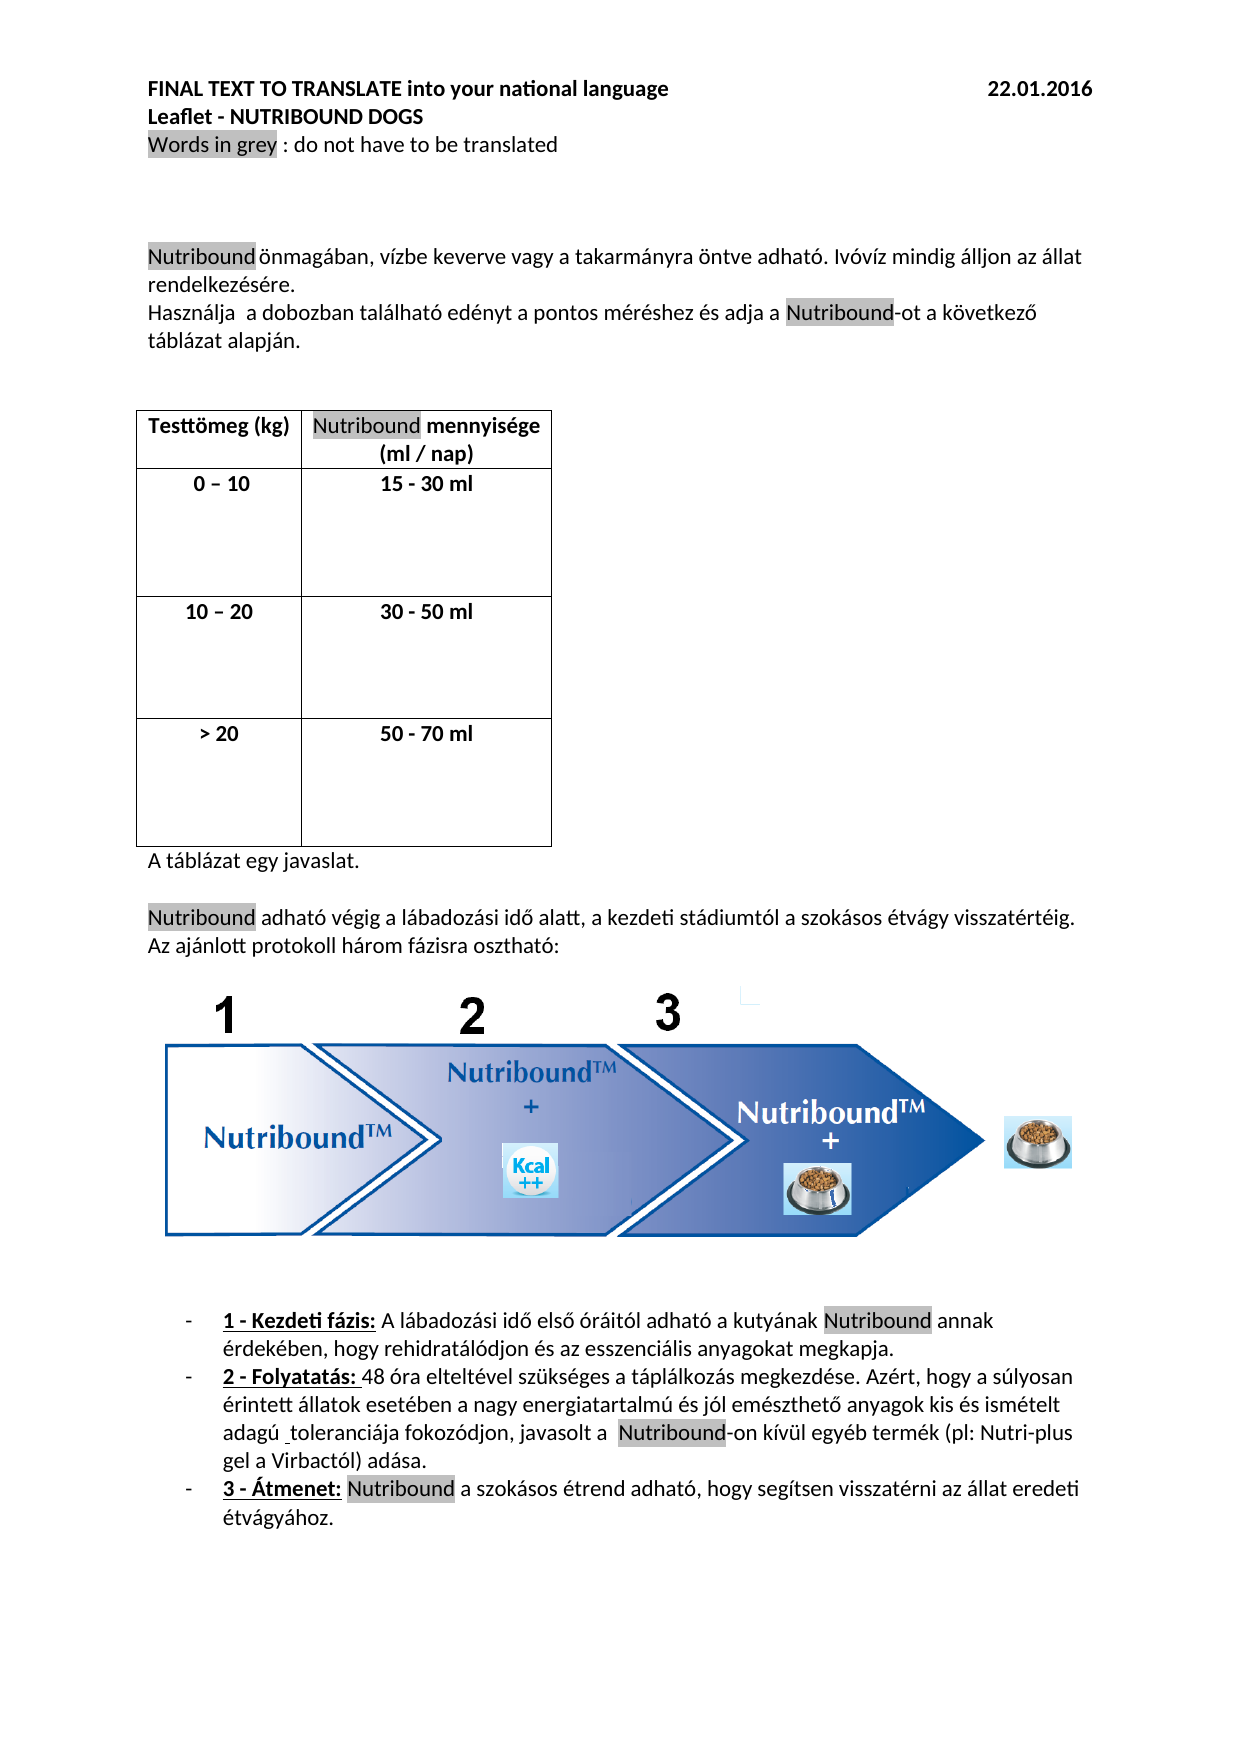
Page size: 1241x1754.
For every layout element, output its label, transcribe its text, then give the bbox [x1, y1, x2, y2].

table_cell 30 - 50 ml [302, 597, 551, 718]
table_cell 15 - 30 ml [302, 469, 551, 596]
table_cell > 20 [137, 719, 301, 846]
text Használja a dobozban található edényt a pontos méréshez és adja a Nutribound-ot a következő táblázat alapján. [148, 298, 1093, 354]
table_cell 10 – 20 [137, 597, 301, 718]
table_cell 0 – 10 [137, 469, 301, 596]
table_header Nutribound mennyisége (ml / nap) [302, 411, 551, 468]
list 1 - Kezdeti fázis: A lábadozási idő első óráitól adható a kutyának Nutribound annak érdekében, hogy rehidratálódjon és az esszenciális anyagokat megkapja. [185, 1306, 1093, 1362]
list 2 - Folyatatás: 48 óra elteltével szükséges a táplálkozás megkezdése. Azért, hogy a súlyosan érintett állatok esetében a nagy energiatartalmú és jól emészthető anyagok kis és ismételt adagú toleranciája fokozódjon, javasolt a Nutribound-on kívül egyéb termék (pl: Nutri-plus gel a Virbactól) adása. [185, 1362, 1093, 1474]
text A táblázat egy javaslat. [148, 847, 1093, 875]
list 3 - Átmenet: Nutribound a szokásos étrend adható, hogy segítsen visszatérni az állat eredeti étvágyához. [185, 1474, 1093, 1531]
picture [147, 986, 1093, 1251]
table_header Testtömeg (kg) [137, 411, 301, 468]
text Nutribound adható végig a lábadozási idő alatt, a kezdeti stádiumtól a szokásos étvágy visszatértéig. Az ajánlott protokoll három fázisra osztható: [148, 903, 1093, 959]
table_cell 50 - 70 ml [302, 719, 551, 846]
text Nutribound önmagában, vízbe keverve vagy a takarmányra öntve adható. Ivóvíz mindig álljon az állat rendelkezésére. [148, 242, 1093, 298]
